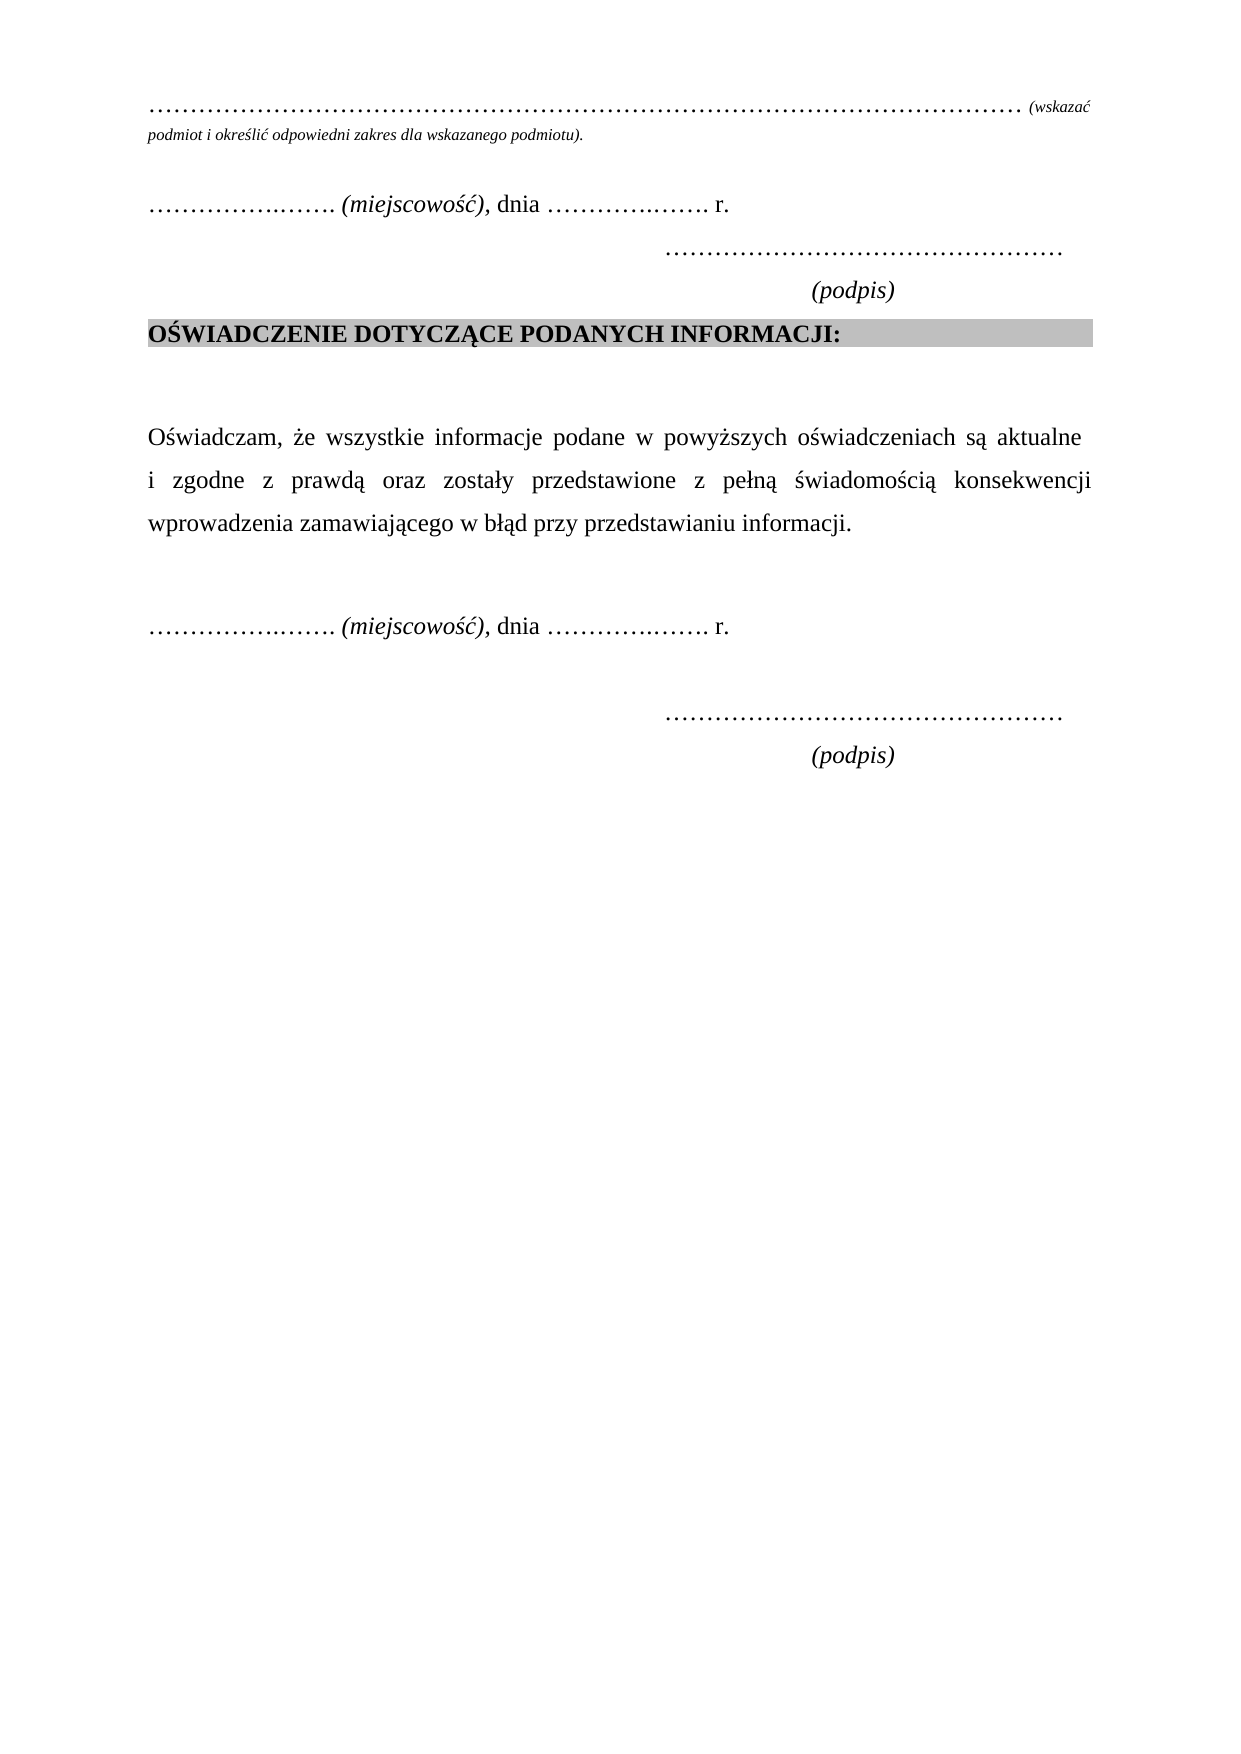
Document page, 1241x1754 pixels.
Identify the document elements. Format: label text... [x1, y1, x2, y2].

text …………….……. (miejscowość), dnia ………….……. r. [148, 189, 1093, 218]
text …………….……. (miejscowość), dnia ………….……. r. [148, 611, 1093, 639]
text OŚWIADCZENIE DOTYCZĄCE PODANYCH INFORMACJI: [148, 319, 1093, 347]
text ………………………………………… [148, 232, 1093, 261]
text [148, 89, 1093, 146]
text ………………………………………… [148, 697, 1093, 726]
text Oświadczam, że wszystkie informacje podane w powyższych oświadczeniach są aktualne i zgodne z prawdą oraz zostały przedstawione z pełną świadomością konsekwencji wprowadzenia zamawiającego w błąd przy przedstawianiu informacji. [148, 422, 1093, 537]
text (podpis) [738, 740, 1093, 769]
text (podpis) [738, 276, 1093, 304]
